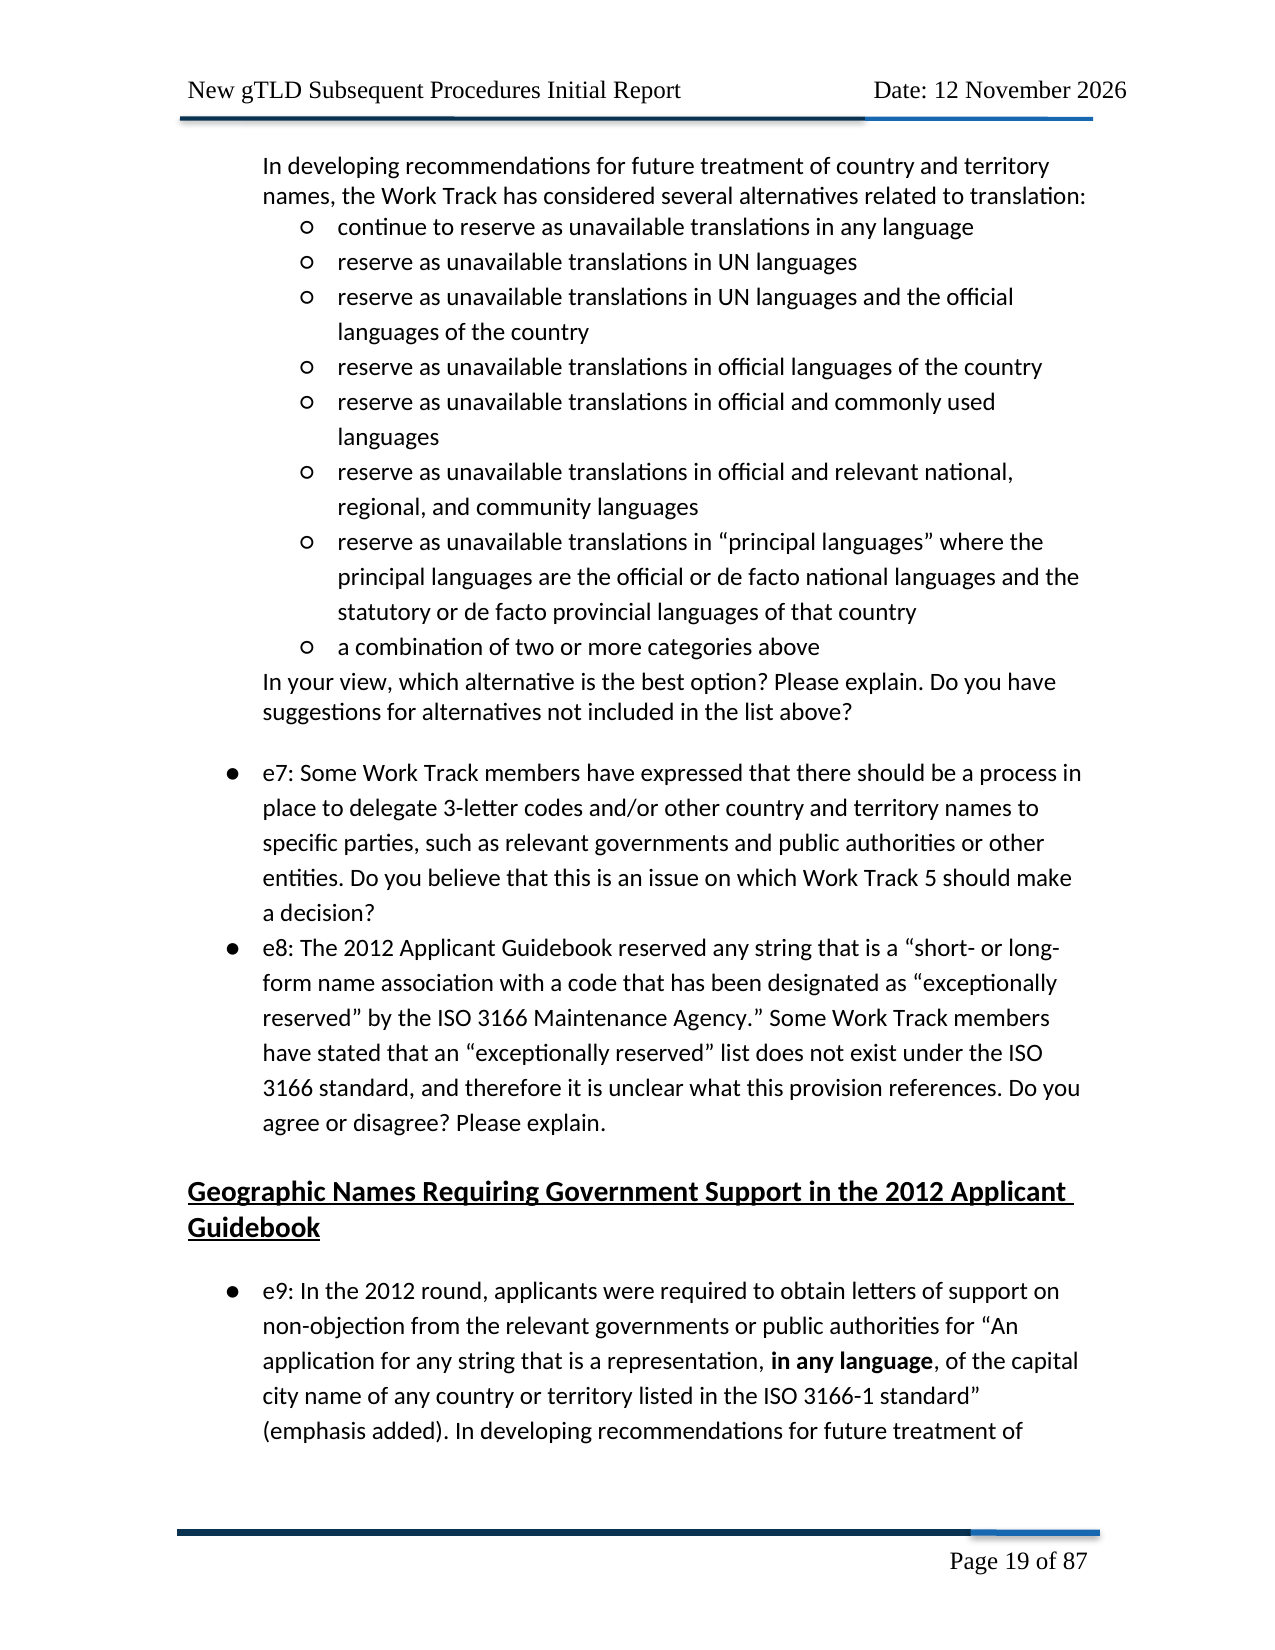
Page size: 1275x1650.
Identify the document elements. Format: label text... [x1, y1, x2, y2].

text In developing recommendations for future treatment of country and territory names, the Work Track has considered several alternatives related to translation: [262, 150, 1087, 211]
text Geographic Names Requiring Government Support in the 2012 Applicant Guidebook [187, 1173, 1087, 1244]
list reserve as unavailable translations in official and relevant national, regional, and community languages [300, 456, 1087, 522]
list continue to reserve as unavailable translations in any language [300, 211, 1087, 242]
list e7: Some Work Track members have expressed that there should be a process in place to delegate 3-letter codes and/or other country and territory names to specific parties, such as relevant governments and public authorities or other entities. Do you believe that this is an issue on which Work Track 5 should make a decision? [225, 758, 1087, 928]
list reserve as unavailable translations in official languages of the country [300, 351, 1087, 382]
list reserve as unavailable translations in UN languages and the official languages of the country [300, 281, 1087, 347]
list e8: The 2012 Applicant Guidebook reserved any string that is a “short- or long-form name association with a code that has been designated as “exceptionally reserved” by the ISO 3166 Maintenance Agency.” Some Work Track members have stated that an “exceptionally reserved” list does not exist under the ISO 3166 standard, and therefore it is unclear what this provision references. Do you agree or disagree? Please explain. [225, 933, 1087, 1138]
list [225, 1275, 1087, 1445]
text In your view, which alternative is the best option? Please explain. Do you have suggestions for alternatives not included in the list above? [262, 666, 1087, 727]
list reserve as unavailable translations in UN languages [300, 246, 1087, 277]
list reserve as unavailable translations in “principal languages” where the principal languages are the official or de facto national languages and the statutory or de facto provincial languages of that country [300, 526, 1087, 627]
list reserve as unavailable translations in official and commonly used languages [300, 386, 1087, 452]
list a combination of two or more categories above [300, 631, 1087, 662]
